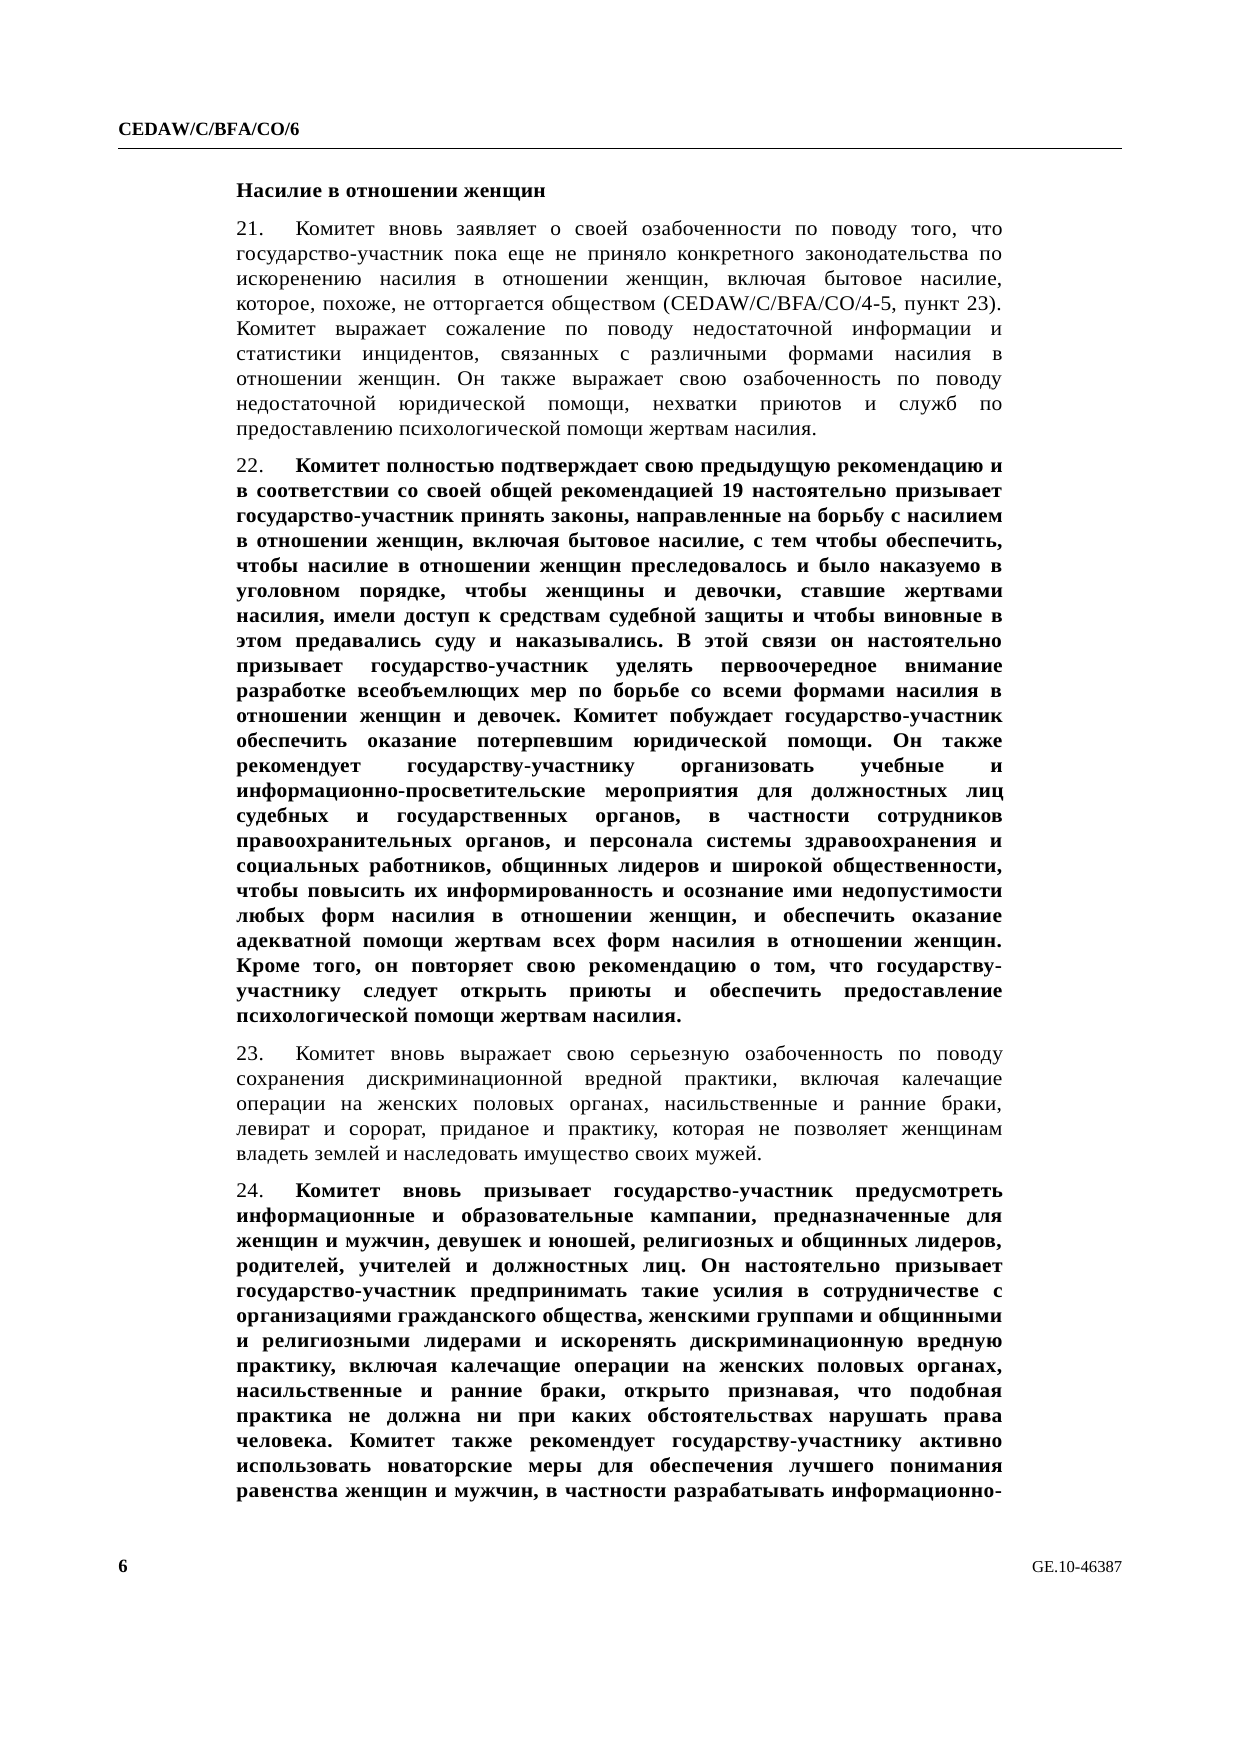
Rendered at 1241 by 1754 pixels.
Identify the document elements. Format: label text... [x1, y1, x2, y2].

text 23. Комитет вновь выражает свою серьезную озабоченность по поводу сохранения дискриминационной вредной практики, включая калечащие операции на женских половых органах, насильственные и ранние браки, левират и сорорат, приданое и практику, которая не позволяет женщинам владеть землей и наследовать имущество своих мужей. [236, 1040, 1004, 1165]
text 22. Комитет полностью подтверждает свою предыдущую рекомендацию и в соответствии со своей общей рекомендацией 19 настоятельно призывает государство-участник принять законы, направленные на борьбу с насилием в отношении женщин, включая бытовое насилие, с тем чтобы обеспечить, чтобы насилие в отношении женщин преследовалось и было наказуемо в уголовном порядке, чтобы женщины и девочки, ставшие жертвами насилия, имели доступ к средствам судебной защиты и чтобы виновные в этом предавались суду и наказывались. В этой связи он настоятельно призывает государство-участник уделять первоочередное внимание разработке всеобъемлющих мер по борьбе со всеми формами насилия в отношении женщин и девочек. Комитет побуждает государство-участник обеспечить оказание потерпевшим юридической помощи. Он также рекомендует государству-участнику организовать учебные и информационно-просветительские мероприятия для должностных лиц судебных и государственных органов, в частности сотрудников правоохранительных органов, и персонала системы здравоохранения и социальных работников, общинных лидеров и широкой общественности, чтобы повысить их информированность и осознание ими недопустимости любых форм насилия в отношении женщин, и обеспечить оказание адекватной помощи жертвам всех форм насилия в отношении женщин. Кроме того, он повторяет свою рекомендацию о том, что государству-участнику следует открыть приюты и обеспечить предоставление психологической помощи жертвам насилия. [236, 452, 1004, 1027]
text 21. Комитет вновь заявляет о своей озабоченности по поводу того, что государство-участник пока еще не приняло конкретного законодательства по искоренению насилия в отношении женщин, включая бытовое насилие, которое, похоже, не отторгается обществом (CEDAW/C/BFA/CO/4-5, пункт 23). Комитет выражает сожаление по поводу недостаточной информации и статистики инцидентов, связанных с различными формами насилия в отношении женщин. Он также выражает свою озабоченность по поводу недостаточной юридической помощи, нехватки приютов и служб по предоставлению психологической помощи жертвам насилия. [236, 215, 1004, 440]
text Насилие в отношении женщин [118, 177, 1004, 202]
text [236, 1177, 1004, 1502]
